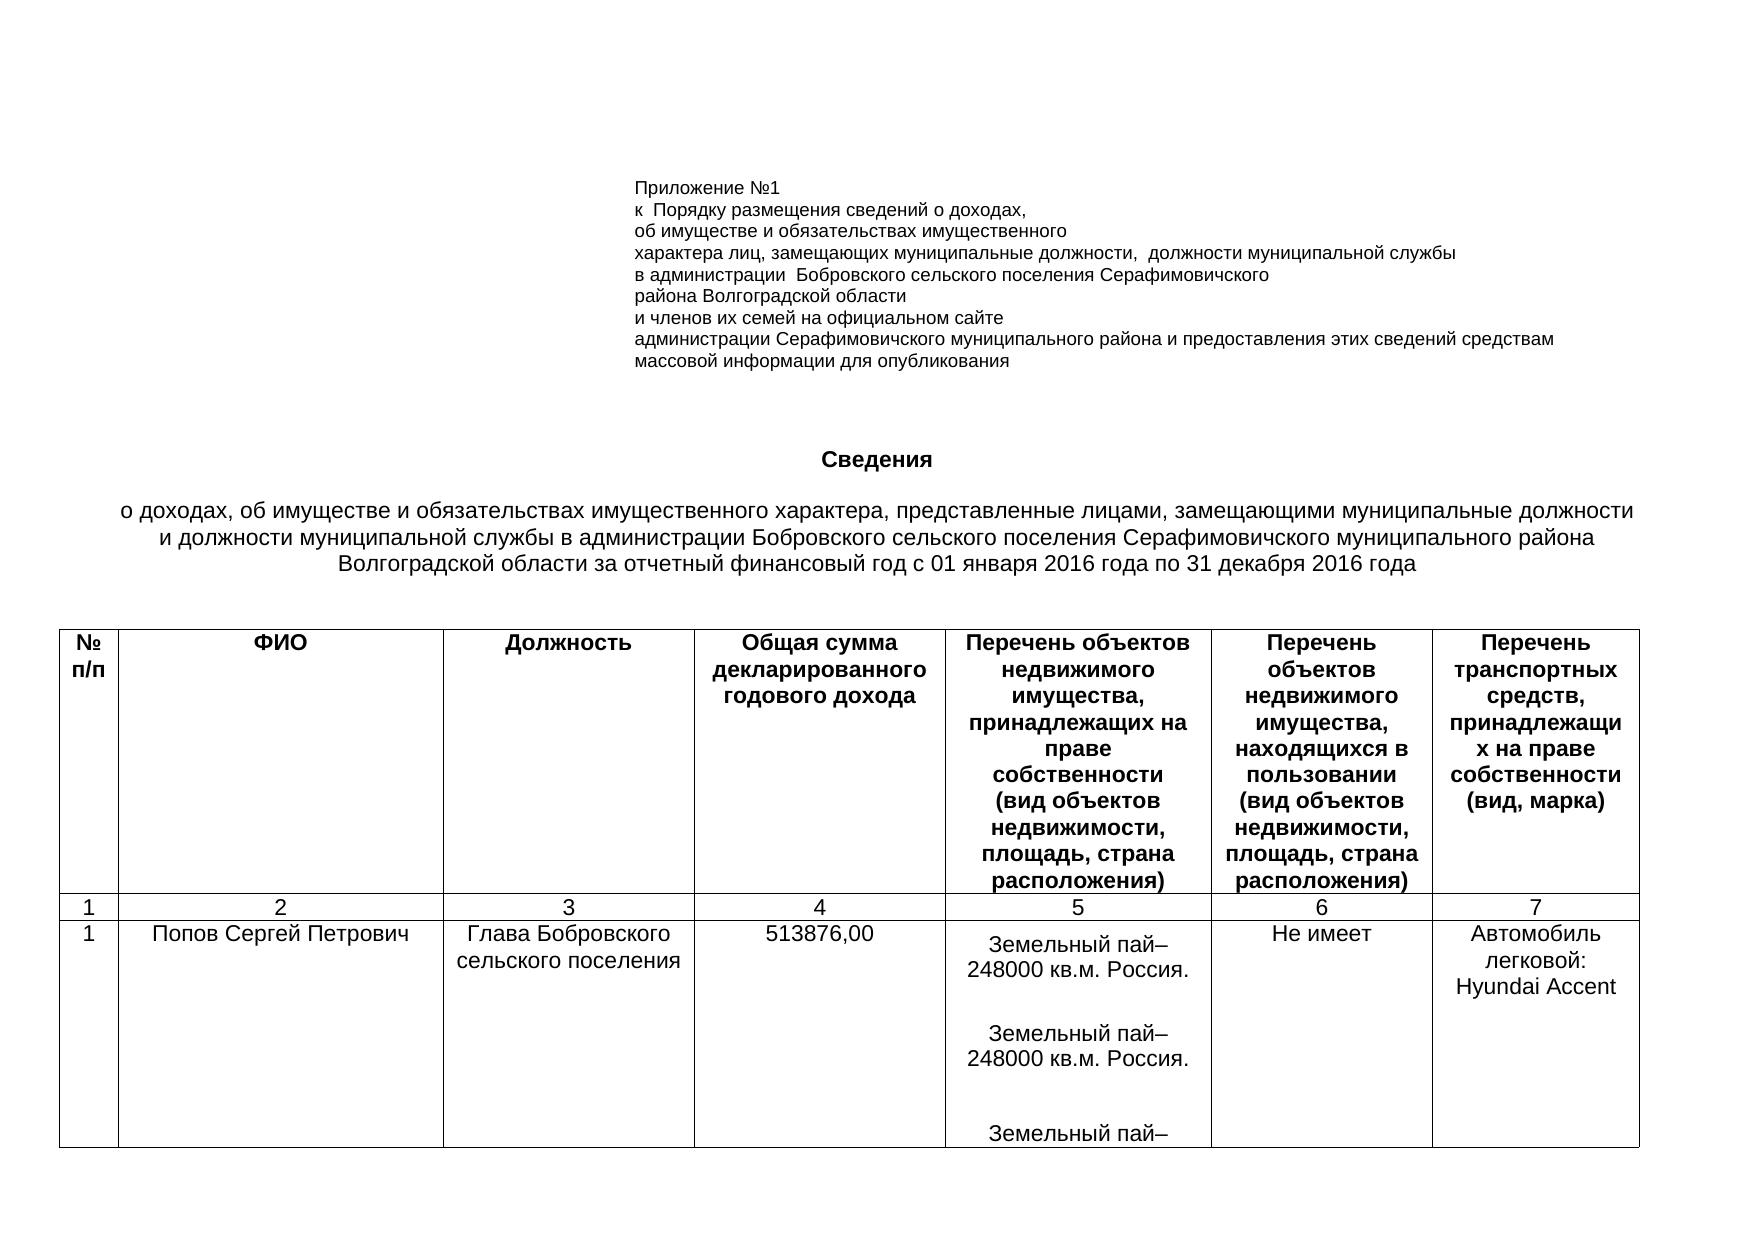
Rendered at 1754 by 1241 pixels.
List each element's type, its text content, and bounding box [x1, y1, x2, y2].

text Приложение №1 [634, 177, 1636, 199]
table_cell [119, 921, 443, 1147]
text в администрации Бобровского сельского поселения Серафимовичского [634, 263, 1636, 285]
table_cell 1 [60, 921, 118, 1147]
text Сведения [118, 446, 1636, 472]
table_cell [444, 921, 694, 1147]
table_cell 3 [444, 894, 694, 920]
table_cell 7 [1433, 894, 1639, 920]
table_cell 1 [60, 894, 118, 920]
table_header Перечень объектов недвижимого имущества, принадлежащих на праве собственности (вид объектов недвижимости, площадь, страна расположения) [946, 630, 1211, 893]
table_cell 4 [695, 894, 945, 920]
table_header Должность [444, 630, 694, 893]
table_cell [946, 921, 1211, 1147]
table_header Общая сумма декларированного годового дохода [695, 630, 945, 893]
text характера лиц, замещающих муниципальные должности, должности муниципальной службы [634, 242, 1636, 263]
text о доходах, об имуществе и обязательствах имущественного характера, представленные лицами, замещающими муниципальные должности и должности муниципальной службы в администрации Бобровского сельского поселения Серафимовичского муниципального района Волгоградской области за отчетный финансовый год с 01 января 2016 года по 31 декабря 2016 года [118, 497, 1636, 576]
text об имуществе и обязательствах имущественного [634, 220, 1636, 242]
table_header Перечень объектов недвижимого имущества, находящихся в пользовании (вид объектов недвижимости, площадь, страна расположения) [1212, 630, 1432, 893]
table_cell 2 [119, 894, 443, 920]
table_header ФИО [119, 630, 443, 893]
table_cell 513876,00 [695, 921, 945, 1147]
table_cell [1433, 921, 1639, 1147]
text и членов их семей на официальном сайте [634, 307, 1636, 328]
text к Порядку размещения сведений о доходах, [634, 199, 1636, 220]
table_header Перечень транспортных средств, принадлежащих на праве собственности (вид, марка) [1433, 630, 1639, 893]
text администрации Серафимовичского муниципального района и предоставления этих сведений средствам [634, 328, 1636, 350]
table_cell Не имеет [1212, 921, 1432, 1147]
table_header № п/п [60, 630, 118, 893]
table_cell 5 [946, 894, 1211, 920]
text района Волгоградской области [634, 285, 1636, 307]
text массовой информации для опубликования [634, 350, 1636, 371]
table_cell 6 [1212, 894, 1432, 920]
